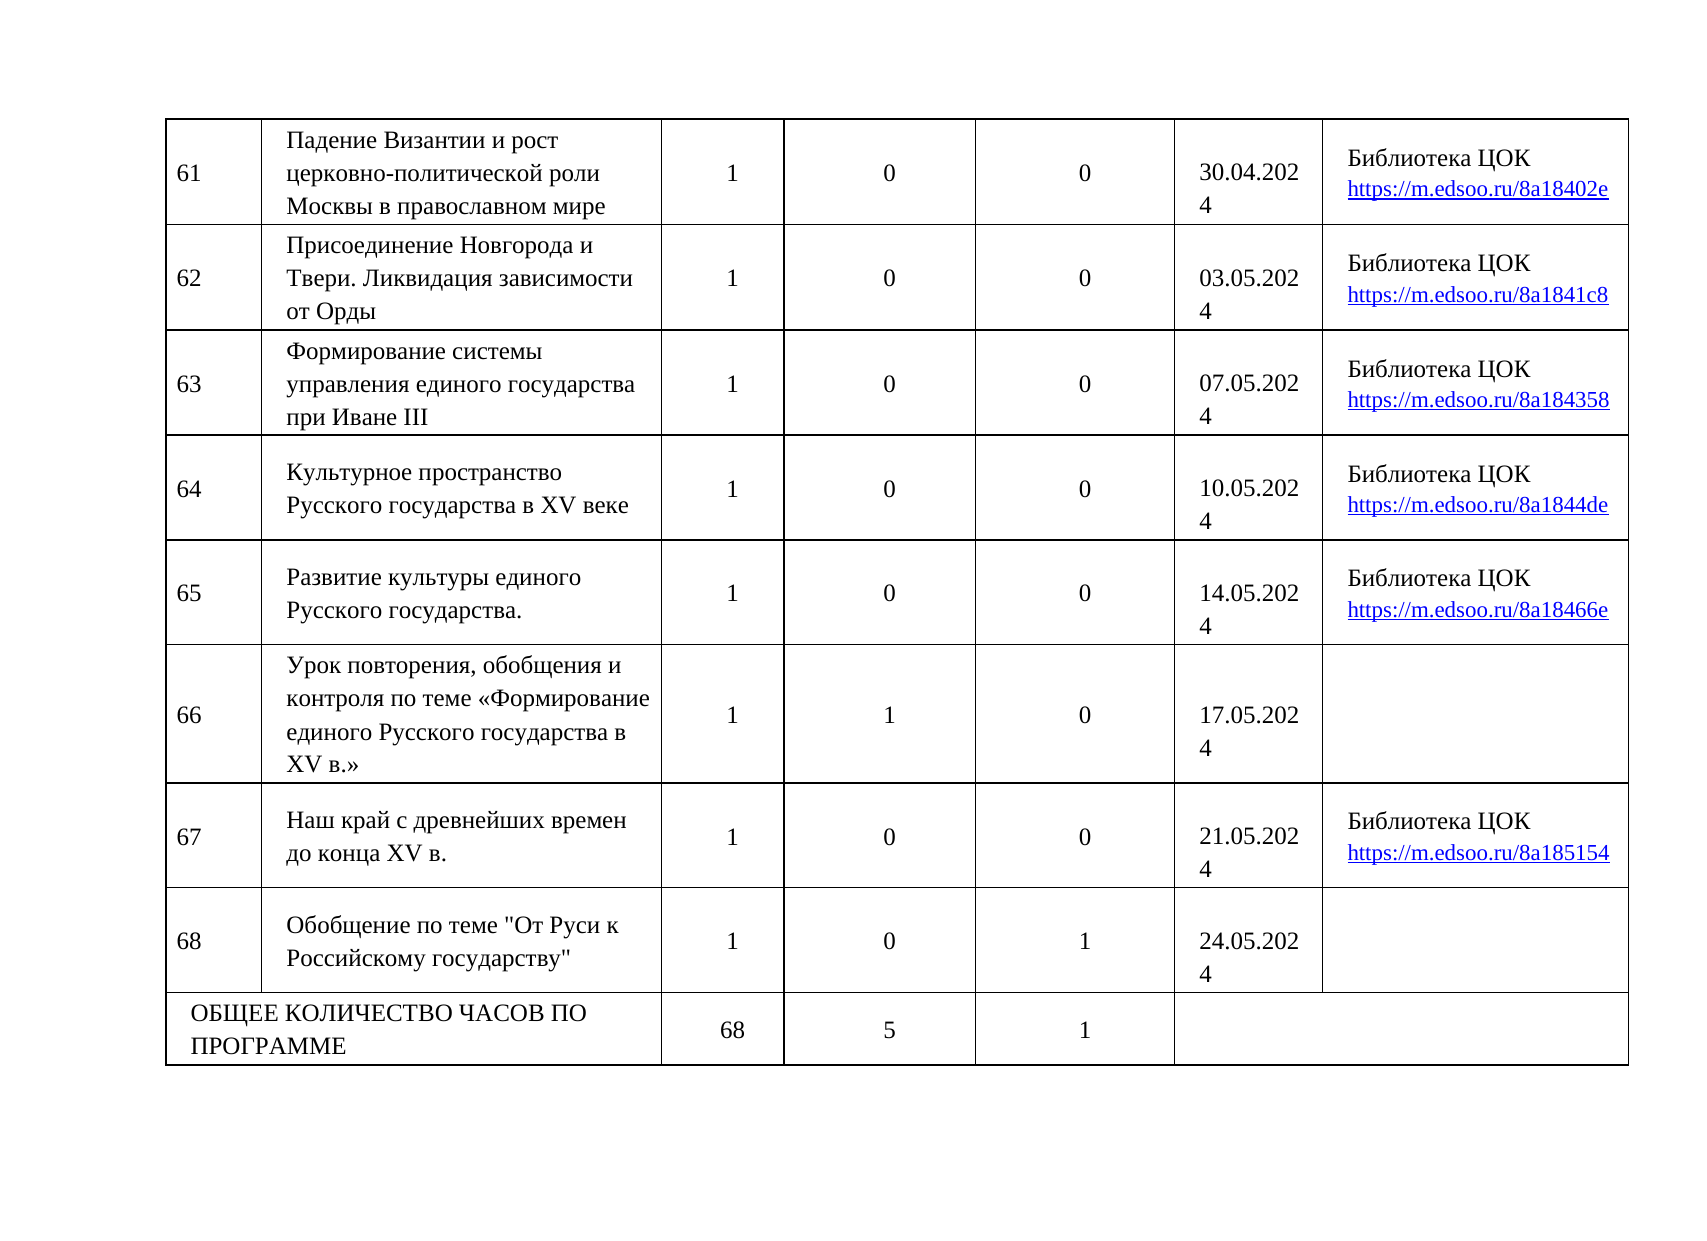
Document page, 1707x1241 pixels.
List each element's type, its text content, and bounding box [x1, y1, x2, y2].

table_cell 63 [167, 331, 261, 434]
table_cell 1 [662, 436, 783, 539]
table_cell [1323, 645, 1628, 782]
table_cell 0 [976, 331, 1174, 434]
table_cell 68 [167, 888, 261, 992]
table_cell 0 [785, 120, 975, 223]
table_cell 0 [976, 541, 1174, 644]
table_cell 0 [976, 645, 1174, 782]
table_cell Культурное пространство Русского государства в XV веке [262, 436, 661, 539]
table_cell 61 [167, 120, 261, 223]
table_cell 0 [976, 436, 1174, 539]
table_cell Присоединение Новгорода и Твери. Ликвидация зависимости от Орды [262, 225, 661, 329]
table_cell ОБЩЕЕ КОЛИЧЕСТВО ЧАСОВ ПО ПРОГРАММЕ [167, 993, 661, 1064]
table_cell 1 [662, 120, 783, 223]
table_cell 1 [662, 645, 783, 782]
table_cell 1 [662, 784, 783, 887]
table_cell 65 [167, 541, 261, 644]
table_cell 1 [662, 331, 783, 434]
table_cell 10.05.2024 [1175, 436, 1322, 539]
table_cell 0 [785, 541, 975, 644]
table_cell 0 [785, 225, 975, 329]
table_cell Падение Византии и рост церковно-политической роли Москвы в православном мире [262, 120, 661, 223]
table_cell 07.05.2024 [1175, 331, 1322, 434]
table_cell Библиотека ЦОК https://m.edsoo.ru/8a184358 [1323, 331, 1628, 434]
table_cell 17.05.2024 [1175, 645, 1322, 782]
table_cell Библиотека ЦОК https://m.edsoo.ru/8a185154 [1323, 784, 1628, 887]
table_cell 1 [976, 888, 1174, 992]
table_cell Урок повторения, обобщения и контроля по теме «Формирование единого Русского государства в XV в.» [262, 645, 661, 782]
table_cell 30.04.2024 [1175, 120, 1322, 223]
table_cell Формирование системы управления единого государства при Иване III [262, 331, 661, 434]
table_cell 68 [662, 993, 783, 1064]
table_cell 1 [785, 645, 975, 782]
table_cell 0 [976, 225, 1174, 329]
table_cell 64 [167, 436, 261, 539]
table_cell 24.05.2024 [1175, 888, 1322, 992]
table_cell Библиотека ЦОК https://m.edsoo.ru/8a18402e [1323, 120, 1628, 223]
table_cell Развитие культуры единого Русского государства. [262, 541, 661, 644]
table_cell Библиотека ЦОК https://m.edsoo.ru/8a1844de [1323, 436, 1628, 539]
table_cell 1 [976, 993, 1174, 1064]
table_cell 03.05.2024 [1175, 225, 1322, 329]
table_cell Наш край с древнейших времен до конца XV в. [262, 784, 661, 887]
table_cell 1 [662, 225, 783, 329]
table_cell 0 [785, 888, 975, 992]
table_cell 1 [662, 541, 783, 644]
table_cell 21.05.2024 [1175, 784, 1322, 887]
table_cell 0 [785, 784, 975, 887]
table_cell 1 [662, 888, 783, 992]
table_cell Библиотека ЦОК https://m.edsoo.ru/8a18466e [1323, 541, 1628, 644]
table_cell [1175, 993, 1628, 1064]
table_cell 66 [167, 645, 261, 782]
table_cell 0 [785, 331, 975, 434]
table_cell 14.05.2024 [1175, 541, 1322, 644]
table_cell 67 [167, 784, 261, 887]
table_cell [1323, 888, 1628, 992]
table_cell Обобщение по теме "От Руси к Российскому государству" [262, 888, 661, 992]
table_cell 0 [976, 120, 1174, 223]
table_cell 0 [976, 784, 1174, 887]
table_cell Библиотека ЦОК https://m.edsoo.ru/8a1841c8 [1323, 225, 1628, 329]
table_cell 62 [167, 225, 261, 329]
table_cell 0 [785, 436, 975, 539]
table_cell 5 [785, 993, 975, 1064]
